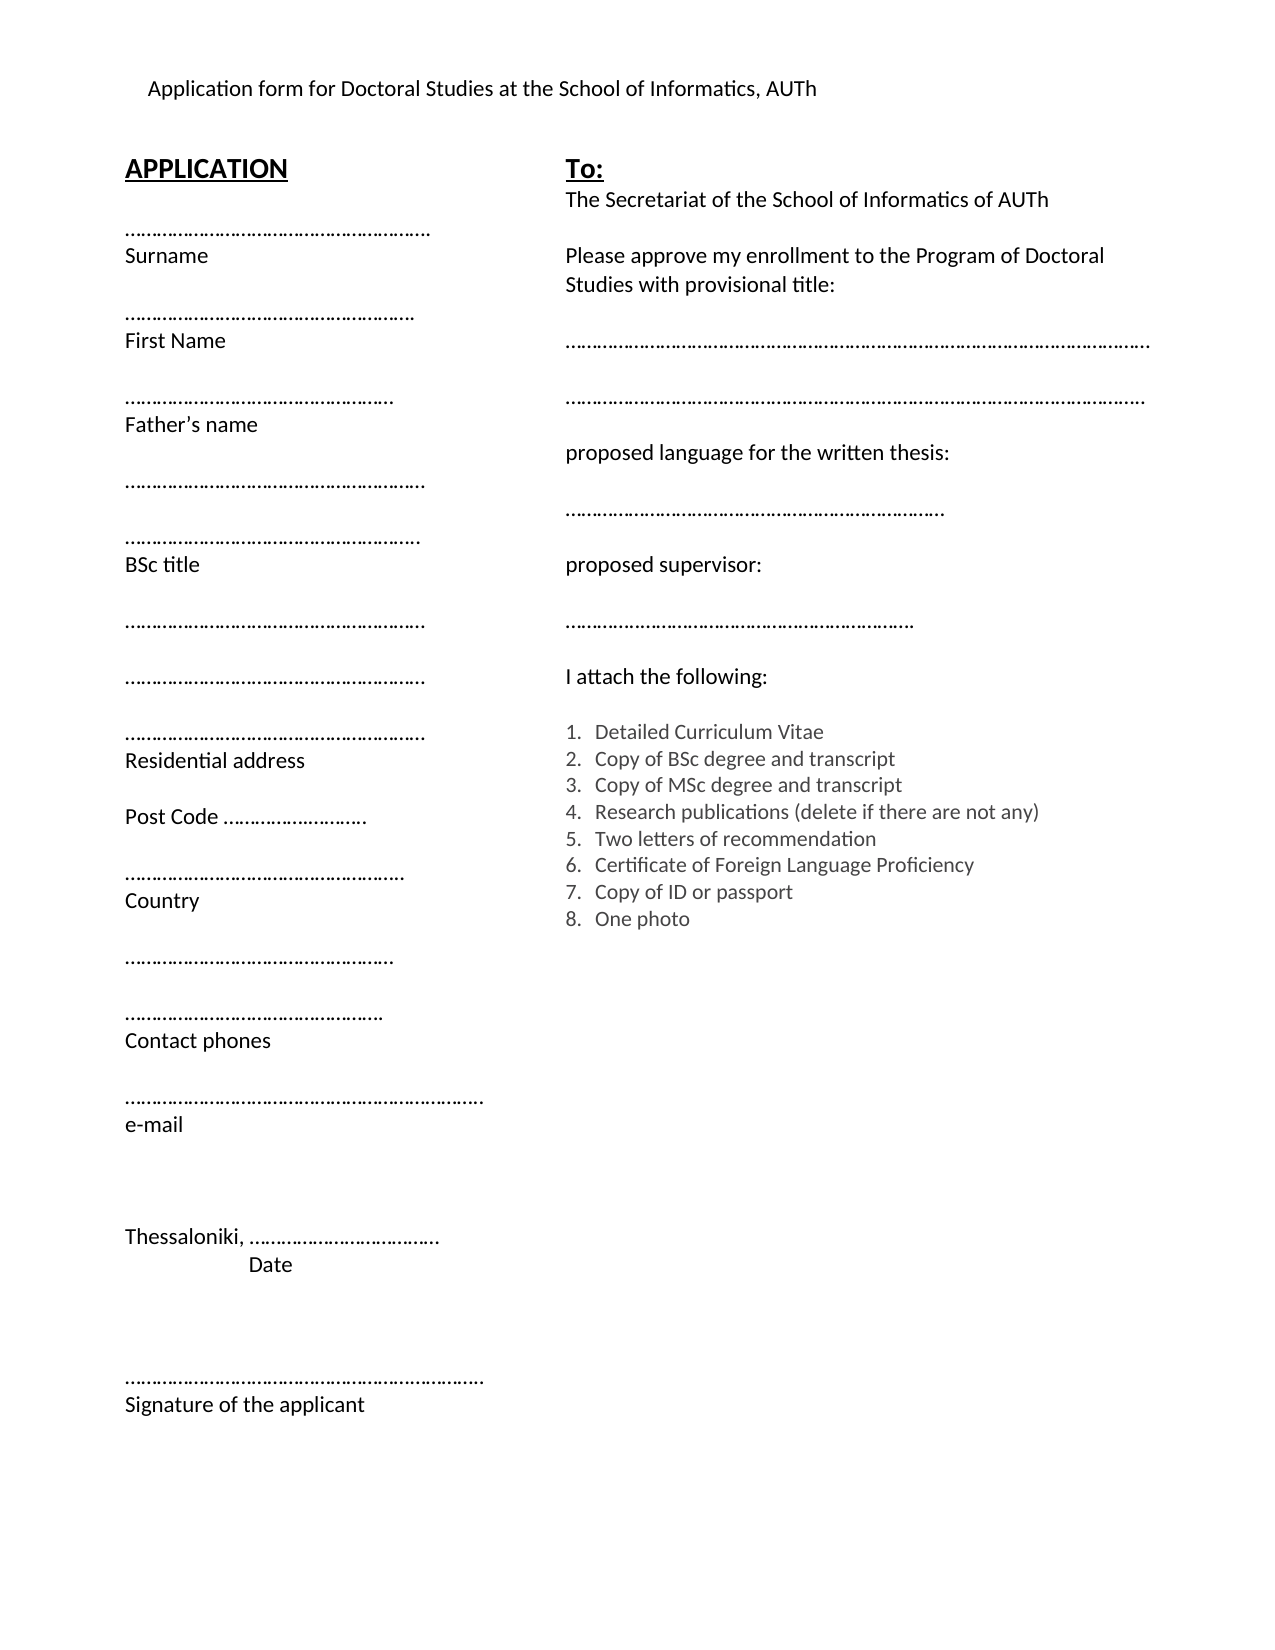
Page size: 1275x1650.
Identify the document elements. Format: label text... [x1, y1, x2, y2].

table_header APPLICATION …………………………………………………. Surname ………………………………………………. First Name …………………………………………… Father’s name ………………………………………………… ……………………………………………….. BSc title ………………………………………………… ………………………………………………… ………………………………………………… Residential address Post Code …………….……….. …………………………………………….. Country …………………………………………… …………………………………………. Contact phones ………………………………………………………….. e-mail Thessaloniki, ……………………………… Date ………………………………………………………….. Signature of the applicant [114, 150, 554, 1474]
table_header To: The Secretariat of the School of Informatics of AUTh Please approve my enrollment to the Program of Doctoral Studies with provisional title: ………………………………………………………………………………………………… ……………………………………………………………………………………………….. proposed language for the written thesis: ……………………………………………………………… proposed supervisor: …………..……………………………………………. I attach the following: Detailed Curriculum Vitae Copy of BSc degree and transcript Copy of MSc degree and transcript Research publications (delete if there are not any) Two letters of recommendation Certificate of Foreign Language Proficiency Copy of ID or passport One photo [554, 150, 1162, 1474]
